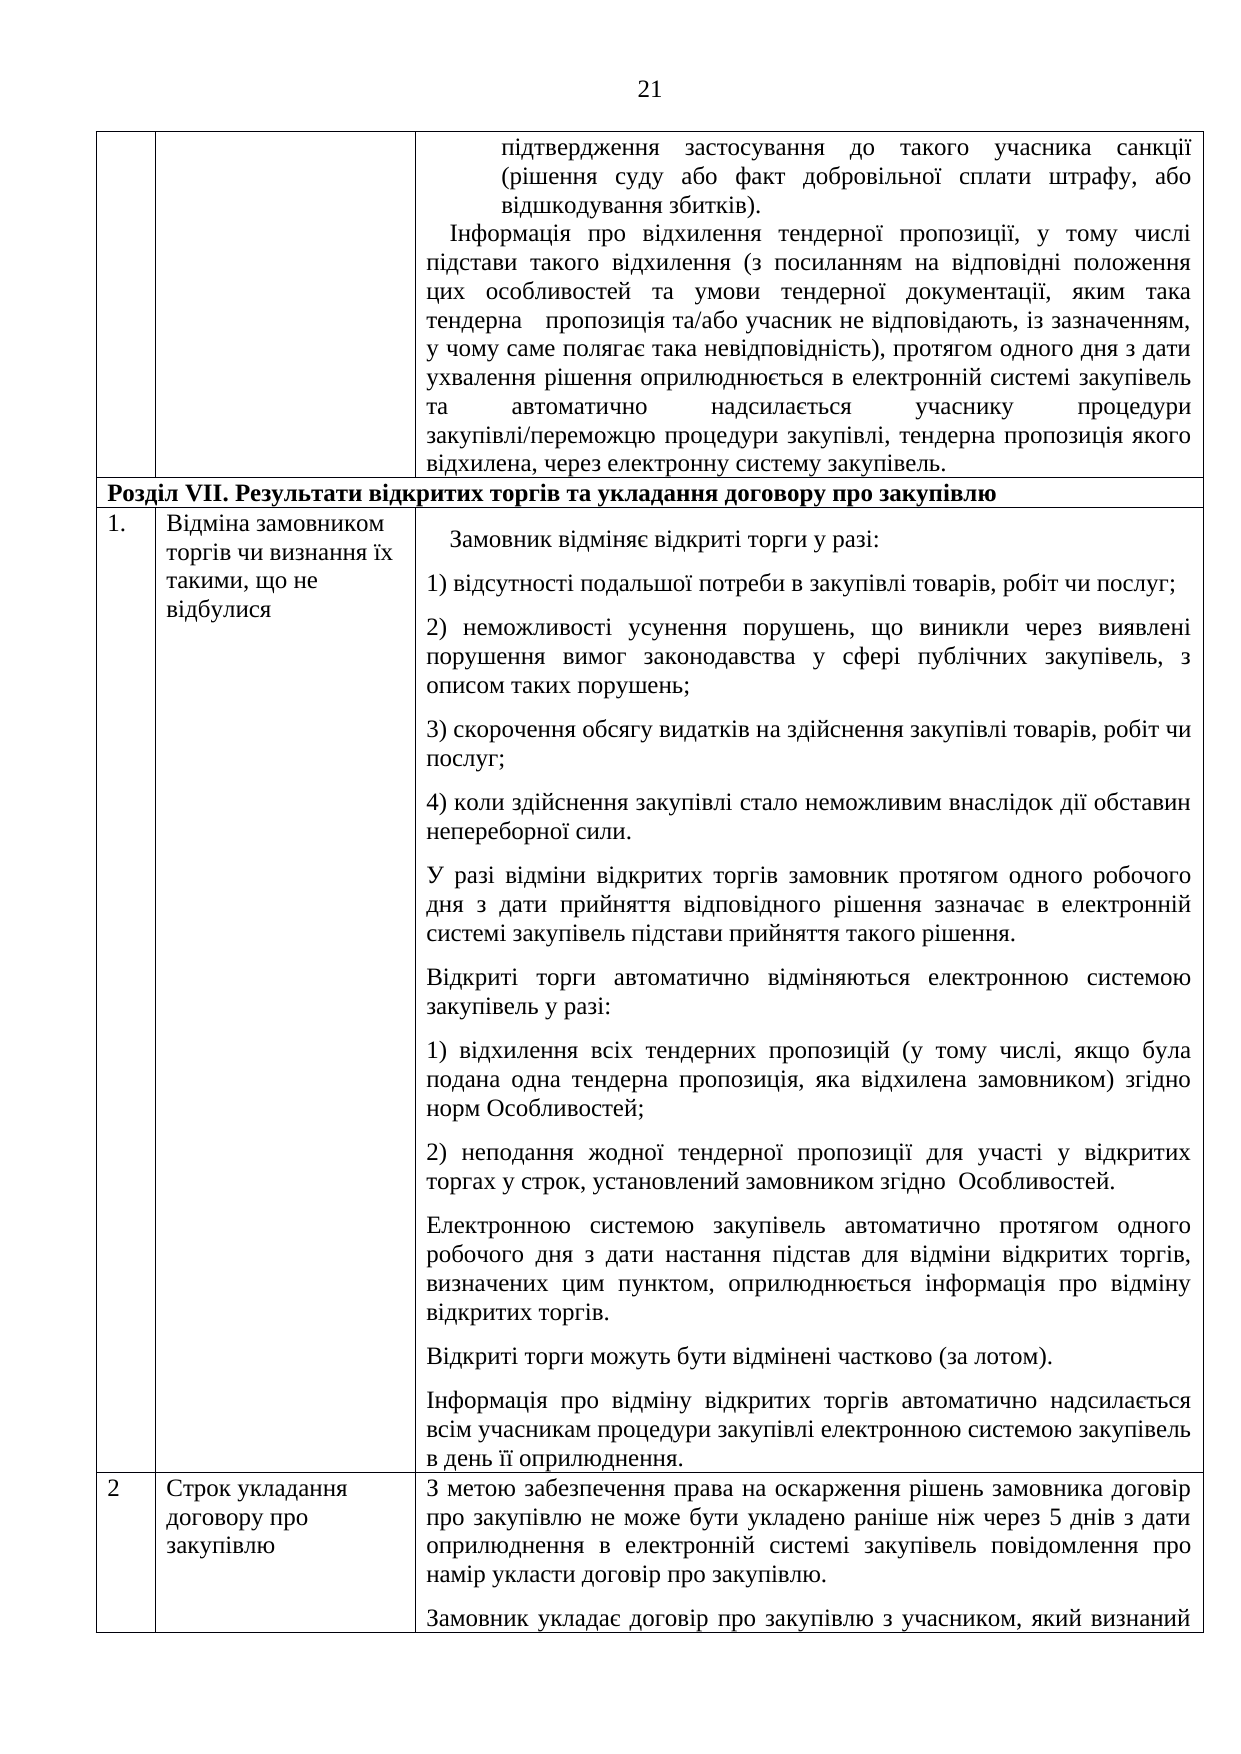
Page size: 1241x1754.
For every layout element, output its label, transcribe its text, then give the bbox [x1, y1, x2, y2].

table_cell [156, 132, 415, 477]
table_cell 3 [97, 132, 155, 477]
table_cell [416, 132, 1203, 477]
table_cell Відміна замовником торгів чи визнання їх такими, що не відбулися [156, 508, 415, 1472]
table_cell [416, 1473, 1203, 1632]
table_cell Замовник відміняє відкриті торги у разі: 1) відсутності подальшої потреби в закупівлі товарів, робіт чи послуг; 2) неможливості усунення порушень, що виникли через виявлені порушення вимог законодавства у сфері публічних закупівель, з описом таких порушень; 3) скорочення обсягу видатків на здійснення закупівлі товарів, робіт чи послуг; 4) коли здійснення закупівлі стало неможливим внаслідок дії обставин непереборної сили. У разі відміни відкритих торгів замовник протягом одного робочого дня з дати прийняття відповідного рішення зазначає в електронній системі закупівель підстави прийняття такого рішення. Відкриті торги автоматично відміняються електронною системою закупівель у разі: 1) відхилення всіх тендерних пропозицій (у тому числі, якщо була подана одна тендерна пропозиція, яка відхилена замовником) згідно норм Особливостей; 2) неподання жодної тендерної пропозиції для участі у відкритих торгах у строк, установлений замовником згідно Особливостей. Електронною системою закупівель автоматично протягом одного робочого дня з дати настання підстав для відміни відкритих торгів, визначених цим пунктом, оприлюднюється інформація про відміну відкритих торгів. Відкриті торги можуть бути відмінені частково (за лотом). Інформація про відміну відкритих торгів автоматично надсилається всім учасникам процедури закупівлі електронною системою закупівель в день її оприлюднення. [416, 508, 1203, 1472]
table_cell Розділ VII. Результати відкритих торгів та укладання договору про закупівлю [97, 478, 1203, 507]
table_cell 2 [97, 1473, 155, 1632]
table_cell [156, 1473, 415, 1632]
table_cell 1. [97, 508, 155, 1472]
